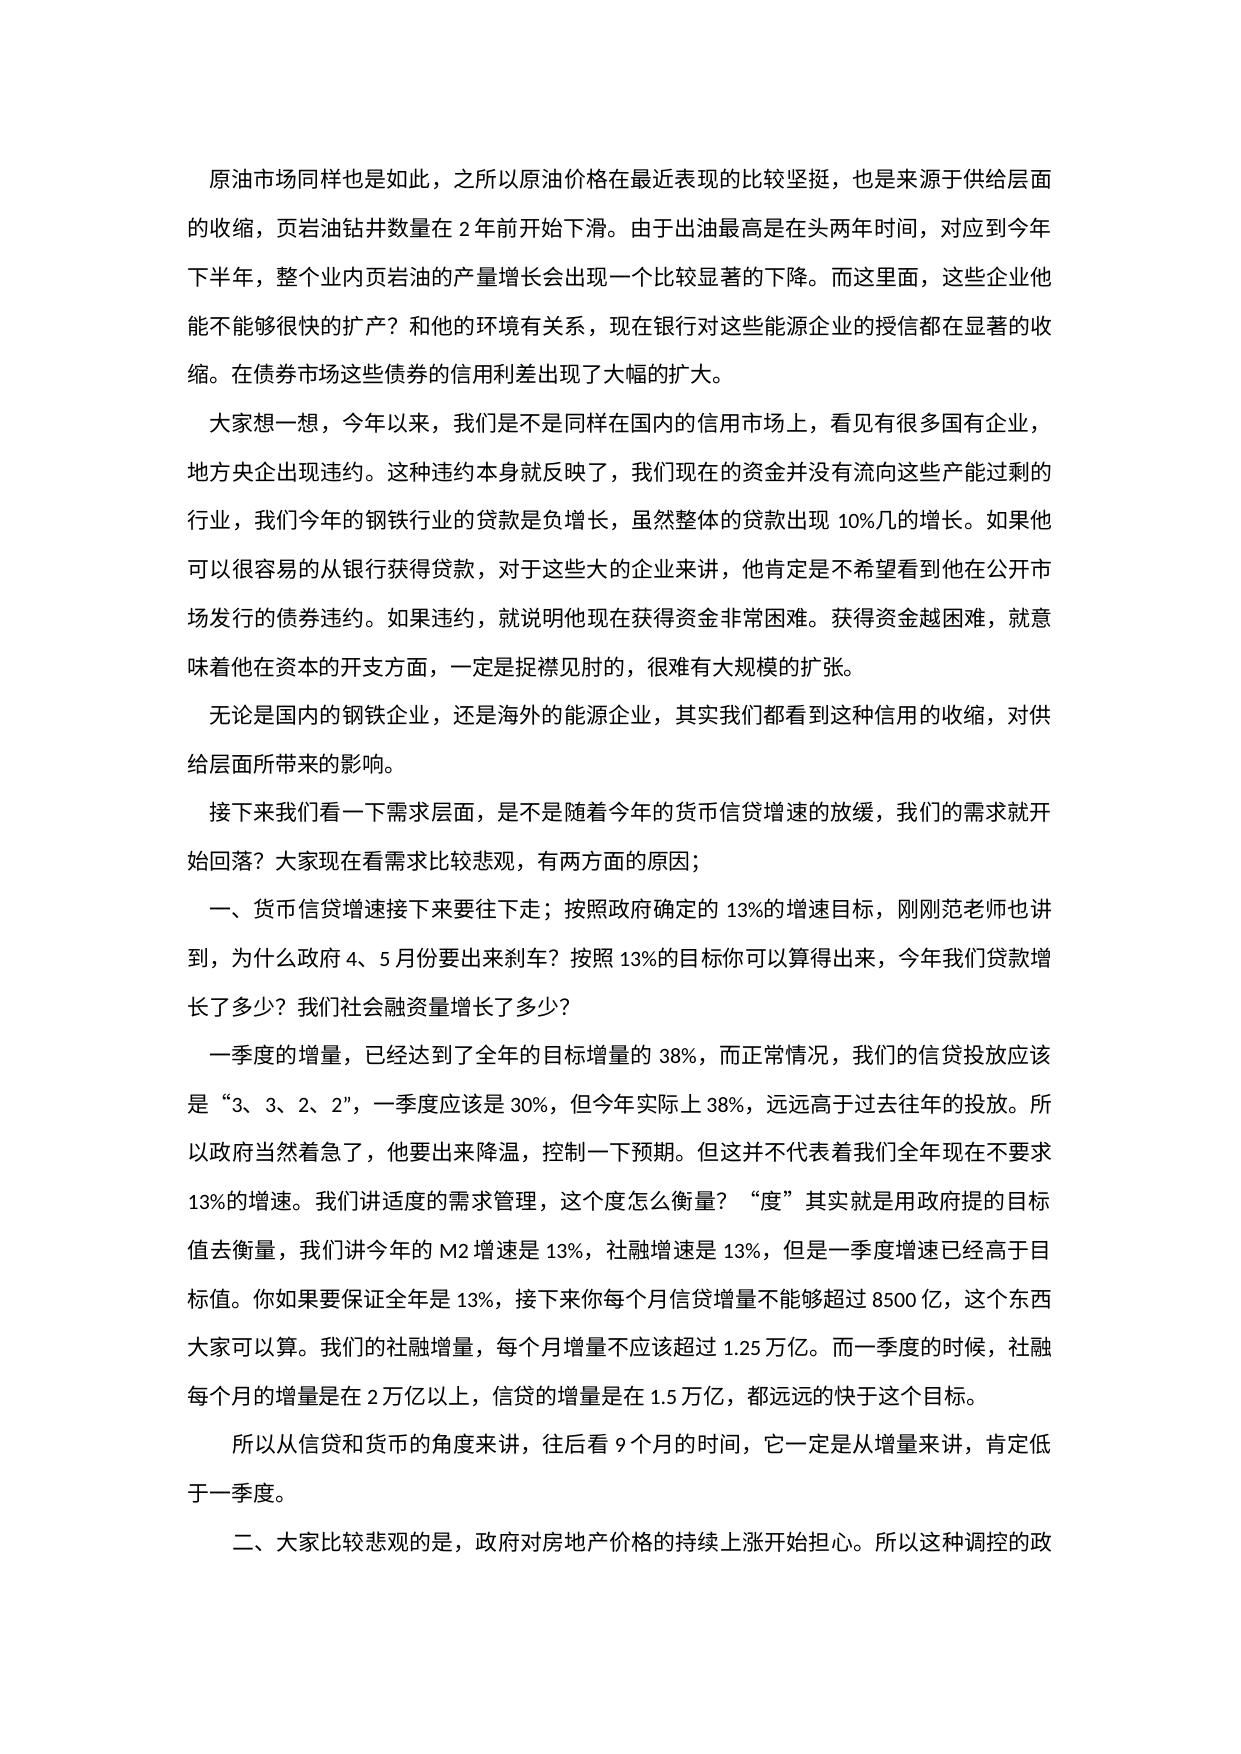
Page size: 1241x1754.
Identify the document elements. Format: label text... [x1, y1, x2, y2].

text 一季度的增量，已经达到了全年的目标增量的38%，而正常情况，我们的信贷投放应该是“3、3、2、2”，一季度应该是30%，但今年实际上38%，远远高于过去往年的投放。所以政府当然着急了，他要出来降温，控制一下预期。但这并不代表着我们全年现在不要求13%的增速。我们讲适度的需求管理，这个度怎么衡量？“度”其实就是用政府提的目标值去衡量，我们讲今年的M2增速是13%，社融增速是13%，但是一季度增速已经高于目标值。你如果要保证全年是13%，接下来你每个月信贷增量不能够超过8500亿，这个东西大家可以算。我们的社融增量，每个月增量不应该超过1.25万亿。而一季度的时候，社融每个月的增量是在2万亿以上，信贷的增量是在1.5万亿，都远远的快于这个目标。 [187, 1037, 1053, 1411]
text 大家想一想，今年以来，我们是不是同样在国内的信用市场上，看见有很多国有企业，地方央企出现违约。这种违约本身就反映了，我们现在的资金并没有流向这些产能过剩的行业，我们今年的钢铁行业的贷款是负增长，虽然整体的贷款出现10%几的增长。如果他可以很容易的从银行获得贷款，对于这些大的企业来讲，他肯定是不希望看到他在公开市场发行的债券违约。如果违约，就说明他现在获得资金非常困难。获得资金越困难，就意味着他在资本的开支方面，一定是捉襟见肘的，很难有大规模的扩张。 [187, 405, 1053, 682]
text 一、货币信贷增速接下来要往下走；按照政府确定的13%的增速目标，刚刚范老师也讲到，为什么政府4、5月份要出来刹车？按照13%的目标你可以算得出来，今年我们贷款增长了多少？我们社会融资量增长了多少？ [187, 892, 1053, 1022]
text 原油市场同样也是如此，之所以原油价格在最近表现的比较坚挺，也是来源于供给层面的收缩，页岩油钻井数量在2年前开始下滑。由于出油最高是在头两年时间，对应到今年下半年，整个业内页岩油的产量增长会出现一个比较显著的下降。而这里面，这些企业他能不能够很快的扩产？和他的环境有关系，现在银行对这些能源企业的授信都在显著的收缩。在债券市场这些债券的信用利差出现了大幅的扩大。 [187, 162, 1053, 389]
text 无论是国内的钢铁企业，还是海外的能源企业，其实我们都看到这种信用的收缩，对供给层面所带来的影响。 [187, 697, 1053, 779]
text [187, 1524, 1053, 1557]
text 接下来我们看一下需求层面，是不是随着今年的货币信贷增速的放缓，我们的需求就开始回落？大家现在看需求比较悲观，有两方面的原因； [187, 794, 1053, 876]
text 所以从信贷和货币的角度来讲，往后看9个月的时间，它一定是从增量来讲，肯定低于一季度。 [187, 1427, 1053, 1508]
